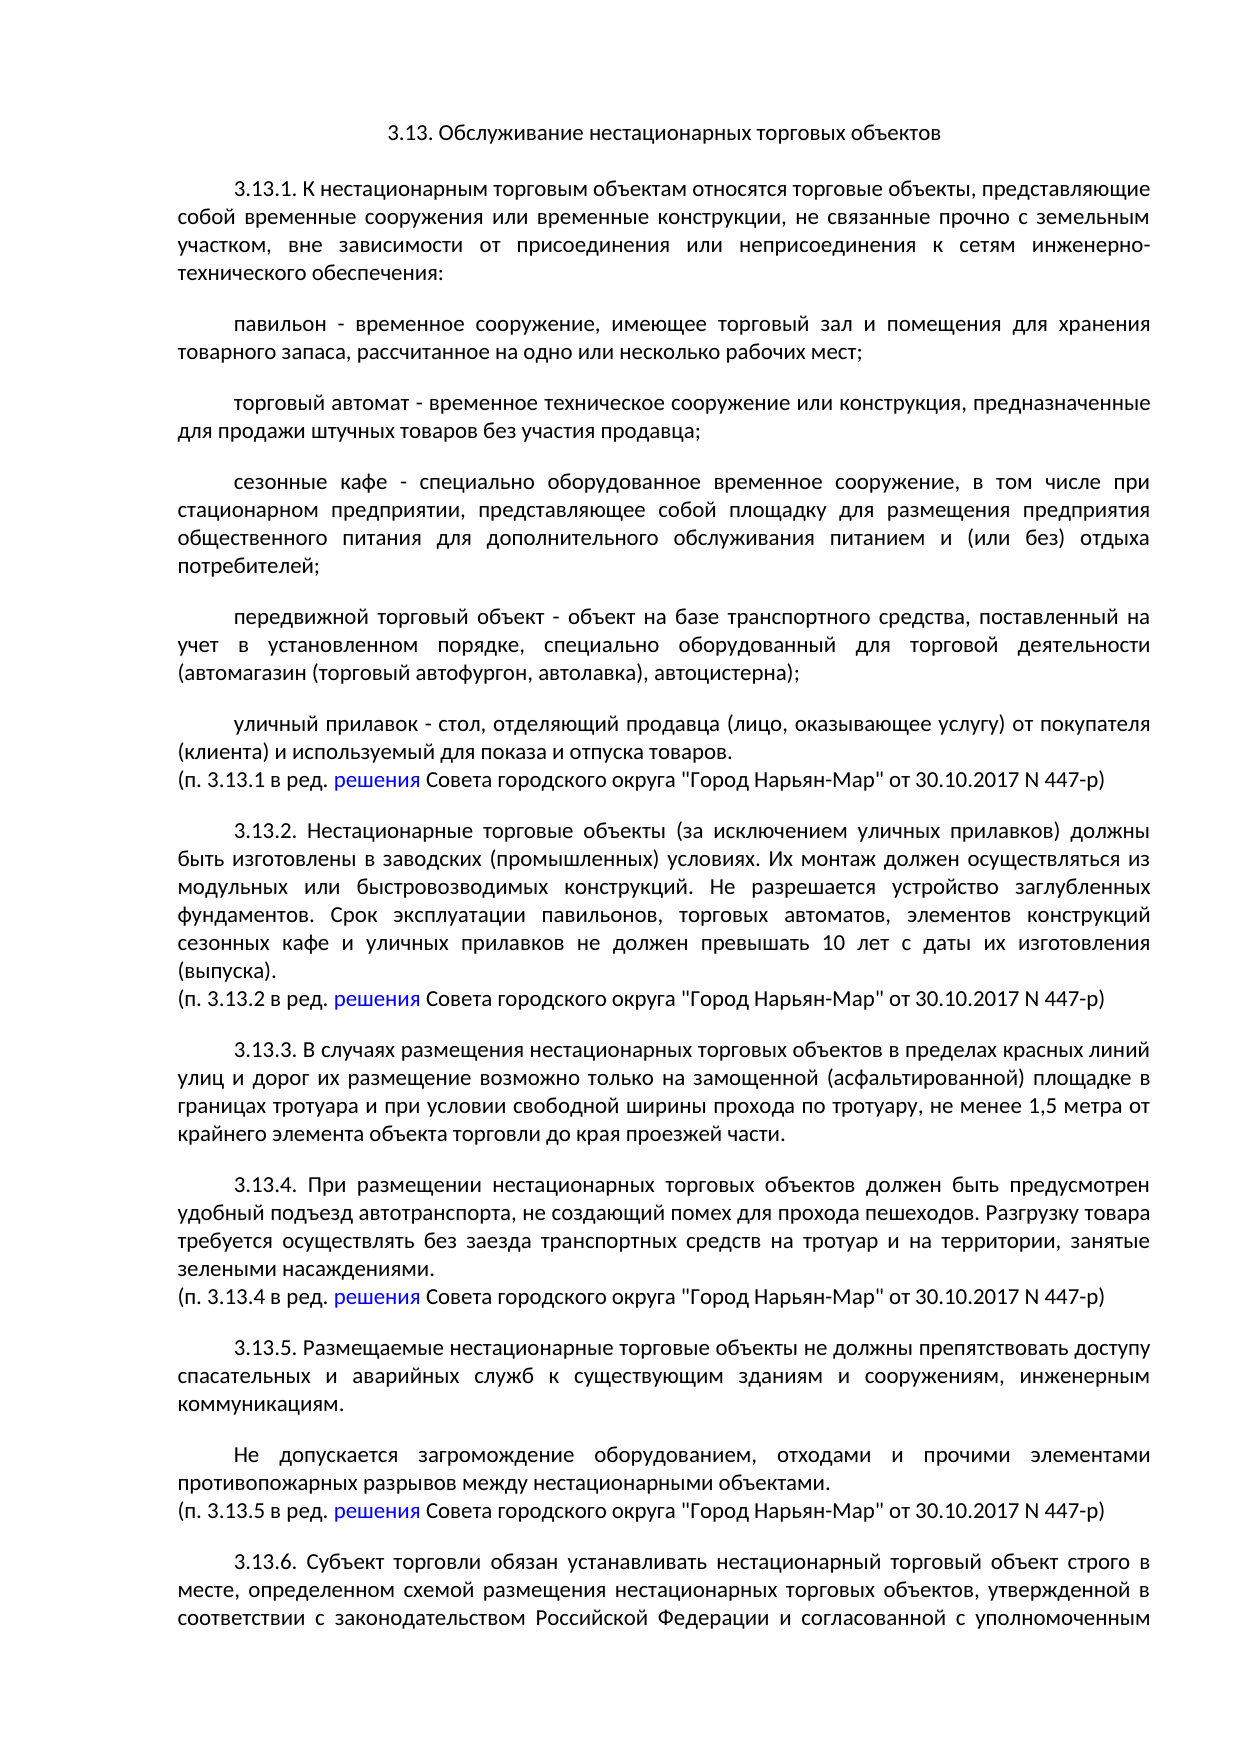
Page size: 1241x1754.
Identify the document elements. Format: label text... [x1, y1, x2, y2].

text (п. 3.13.2 в ред. решения Совета городского округа "Город Нарьян-Мар" от 30.10.2017 N 447-р) [177, 984, 1152, 1012]
text 3.13.2. Нестационарные торговые объекты (за исключением уличных прилавков) должны быть изготовлены в заводских (промышленных) условиях. Их монтаж должен осуществляться из модульных или быстровозводимых конструкций. Не разрешается устройство заглубленных фундаментов. Срок эксплуатации павильонов, торговых автоматов, элементов конструкций сезонных кафе и уличных прилавков не должен превышать 10 лет с даты их изготовления (выпуска). [177, 816, 1152, 984]
text павильон - временное сооружение, имеющее торговый зал и помещения для хранения товарного запаса, рассчитанное на одно или несколько рабочих мест; [177, 309, 1152, 365]
text 3.13.4. При размещении нестационарных торговых объектов должен быть предусмотрен удобный подъезд автотранспорта, не создающий помех для прохода пешеходов. Разгрузку товара требуется осуществлять без заезда транспортных средств на тротуар и на территории, занятые зелеными насаждениями. [177, 1170, 1152, 1282]
text 3.13.1. К нестационарным торговым объектам относятся торговые объекты, представляющие собой временные сооружения или временные конструкции, не связанные прочно с земельным участком, вне зависимости от присоединения или неприсоединения к сетям инженерно-технического обеспечения: [177, 174, 1152, 286]
text сезонные кафе - специально оборудованное временное сооружение, в том числе при стационарном предприятии, представляющее собой площадку для размещения предприятия общественного питания для дополнительного обслуживания питанием и (или без) отдыха потребителей; [177, 467, 1152, 579]
text 3.13.5. Размещаемые нестационарные торговые объекты не должны препятствовать доступу спасательных и аварийных служб к существующим зданиям и сооружениям, инженерным коммуникациям. [177, 1333, 1152, 1417]
text (п. 3.13.4 в ред. решения Совета городского округа "Город Нарьян-Мар" от 30.10.2017 N 447-р) [177, 1282, 1152, 1310]
text уличный прилавок - стол, отделяющий продавца (лицо, оказывающее услугу) от покупателя (клиента) и используемый для показа и отпуска товаров. [177, 709, 1152, 765]
text 3.13. Обслуживание нестационарных торговых объектов [177, 118, 1152, 146]
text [177, 1547, 1152, 1631]
text торговый автомат - временное техническое сооружение или конструкция, предназначенные для продажи штучных товаров без участия продавца; [177, 388, 1152, 444]
text (п. 3.13.5 в ред. решения Совета городского округа "Город Нарьян-Мар" от 30.10.2017 N 447-р) [177, 1496, 1152, 1524]
text Не допускается загромождение оборудованием, отходами и прочими элементами противопожарных разрывов между нестационарными объектами. [177, 1440, 1152, 1496]
text (п. 3.13.1 в ред. решения Совета городского округа "Город Нарьян-Мар" от 30.10.2017 N 447-р) [177, 765, 1152, 793]
text передвижной торговый объект - объект на базе транспортного средства, поставленный на учет в установленном порядке, специально оборудованный для торговой деятельности (автомагазин (торговый автофургон, автолавка), автоцистерна); [177, 602, 1152, 686]
text 3.13.3. В случаях размещения нестационарных торговых объектов в пределах красных линий улиц и дорог их размещение возможно только на замощенной (асфальтированной) площадке в границах тротуара и при условии свободной ширины прохода по тротуару, не менее 1,5 метра от крайнего элемента объекта торговли до края проезжей части. [177, 1035, 1152, 1147]
